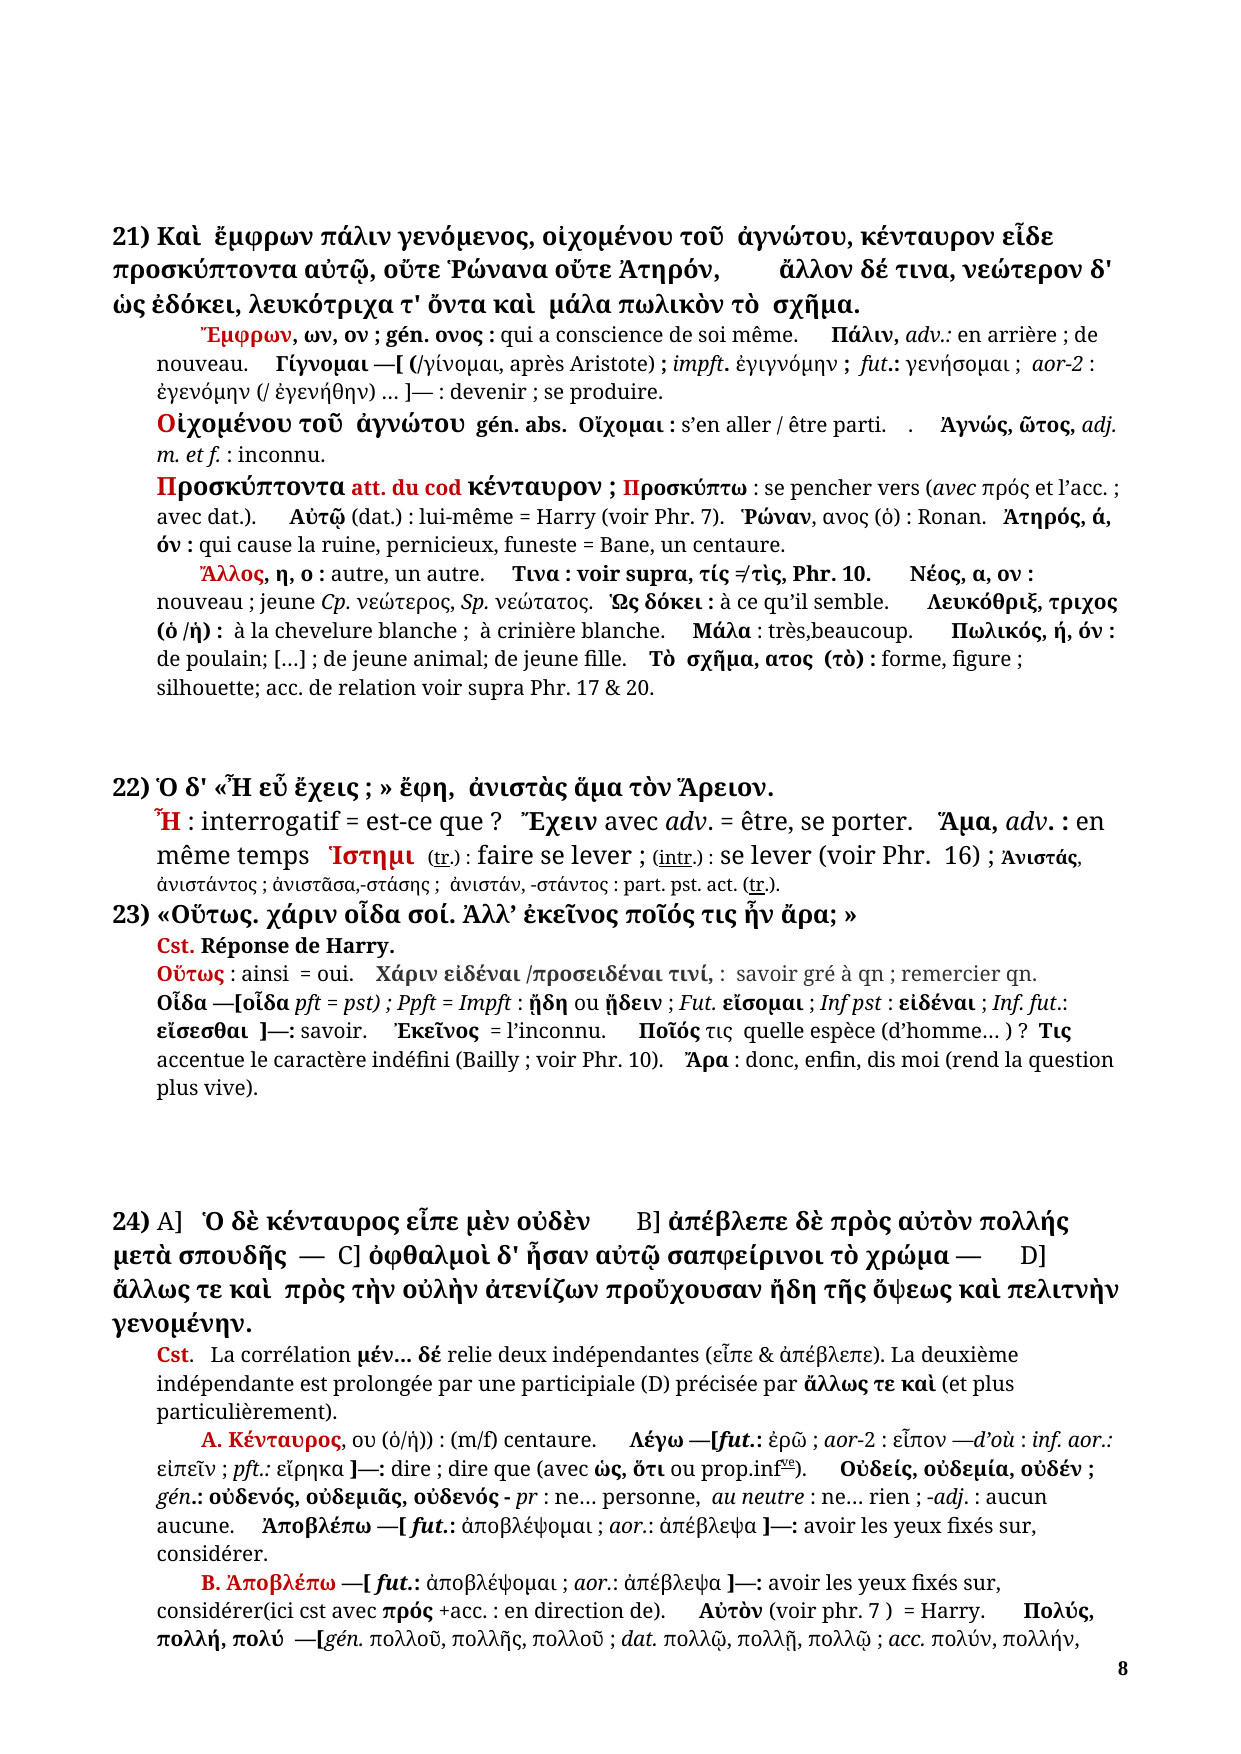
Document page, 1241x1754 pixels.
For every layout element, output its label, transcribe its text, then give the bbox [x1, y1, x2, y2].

text 23) «Οὕτως. χάριν οἶδα σοί. Ἀλλ’ ἐκεῖνος ποῖός τις ἦν ἄρα; » [112, 897, 1128, 931]
text Cst. La corrélation μέν... δέ relie deux indépendantes (εἶπε & ἀπέβλεπε). La deuxième indépendante est prolongée par une participiale (D) précisée par ἄλλως τε καὶ (et plus particulièrement). [156, 1340, 1128, 1426]
text προσκύπτοντα att. du cod κένταυρον ; Προσκύπτω : se pencher vers (avec πρός et l’acc. ; avec dat.). αὐτῷ (dat.) : lui-même = Harry (voir Phr. 7). Ῥώναν, ανος (ὁ) : Ronan. Ἀτηρός, ά, όν : qui cause la ruine, pernicieux, funeste = Bane, un centaure. [156, 468, 1128, 559]
text οἰχομένου τοῦ ἀγνώτου gén. abs. Οἴχομαι : s’en aller / être parti. . Ἀγνώς, ῶτος, adj. m. et f. : inconnu. [156, 406, 1128, 468]
text Ἦ : interrogatif = est-ce que ? Ἔχειν avec adv. = être, se porter. Ἅμα, adv. : en même temps Ἱστημι (tr.) : faire se lever ; (intr.) : se lever (voir Phr. 16) ; Ἀνιστάς, ἀνιστάντος ; ἀνιστᾶσα,-στάσης ; ἀνιστάν, -στάντος : part. pst. act. (tr.). [156, 803, 1128, 897]
text A. Κένταυρος, ου (ὁ/ἡ)) : (m/f) centaure. λέγω —[fut.: ἐρῶ ; aor-2 : εἶπον —d’où : inf. aor.: εἰπεῖν ; pft.: εἴρηκα ]—: dire ; dire que (avec ὡς, ὅτι ou prop.infve). Οὐδείς, οὐδεμία, οὐδέν ; gén.: οὐδενός, οὐδεμιᾶς, οὐδενός - pr : ne… personne, au neutre : ne… rien ; -adj. : aucun aucune. Ἀποβλέπω —[ fut.: ἀποβλέψομαι ; aor.: ἀπέβλεψα ]—: avoir les yeux fixés sur, considérer. [156, 1426, 1128, 1568]
text Cst. Réponse de Harry. [156, 931, 1128, 959]
text Οὕτως : ainsi = oui. χάριν εἰδέναι /προσειδέναι τινί, : savoir gré à qn ; remercier qn. Οἶδα —[οἶδα pft = pst) ; Ppft = Impft : ᾔδη ou ᾔδειν ; Fut. εἴσομαι ; Inf pst : εἰδέναι ; Inf. fut.: εἴσεσθαι ]—: savoir. Ἐκεῖνος = l’inconnu. ποῖός τις quelle espèce (d’homme… ) ? τις accentue le caractère indéfini (Bailly ; voir Phr. 10). Ἄρα : donc, enfin, dis moi (rend la question plus vive). [156, 959, 1128, 1102]
text 21) καὶ ἔμφρων πάλιν γενόμενος, οἰχομένου τοῦ ἀγνώτου, κένταυρον εἶδε προσκύπτοντα αὐτῷ, οὔτε Ῥώνανα οὔτε Ἀτηρόν, ἄλλον δέ τινα, νεώτερον δ' ὡς ἐδόκει, λευκότριχα τ' ὄντα καὶ μάλα πωλικὸν τὸ σχῆμα. [112, 218, 1128, 320]
text Ἄλλος, η, ο : autre, un autre. τινα : voir suprα, τίς ≠ τὶς, Phr. 10. νέος, α, ον : nouveau ; jeune Cp. νεώτερος, Sp. νεώτατος. Ὡς δόκει : à ce qu’il semble. Λευκόθριξ, τριχος (ὁ /ἡ) : à la chevelure blanche ; à crinière blanche. μάλα : très,beaucoup. Πωλικός, ή, όν : de poulain; […] ; de jeune animal; de jeune fille. τὸ σχῆμα, ατος (τὸ) : forme, figure ; silhouette; acc. de relation voir supra Phr. 17 & 20. [156, 559, 1128, 701]
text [156, 1568, 1128, 1653]
text 24) A] Ὁ δὲ κένταυρος εἶπε μὲν οὐδὲν B] ἀπέβλεπε δὲ πρὸς αὐτὸν πολλής μετὰ σπουδῆς — C] ὀφθαλμοὶ δ' ἦσαν αὐτῷ σαπφείρινοι τὸ χρώμα — D] ἄλλως τε καὶ πρὸς τὴν οὐλὴν ἀτενίζων προὔχουσαν ἤδη τῆς ὄψεως καὶ πελιτνὴν γενομένην. [112, 1204, 1128, 1340]
text 22) Ὁ δ' «Ἦ εὖ ἔχεις ; » ἔφη, ἀνιστὰς ἅμα τὸν Ἅρειον. [112, 769, 1128, 803]
text Ἔμφρων, ων, ον ; gén. ονος : qui a conscience de soi même. Πάλιν, adv.: en arrière ; de nouveau. Γίγνομαι —[ (/γίνομαι, après Aristote) ; impft. ἐγιγνόμην ; fut.: γενήσομαι ; aor-2 : ἐγενόμην (/ ἐγενήθην) … ]— : devenir ; se produire. [156, 320, 1128, 406]
